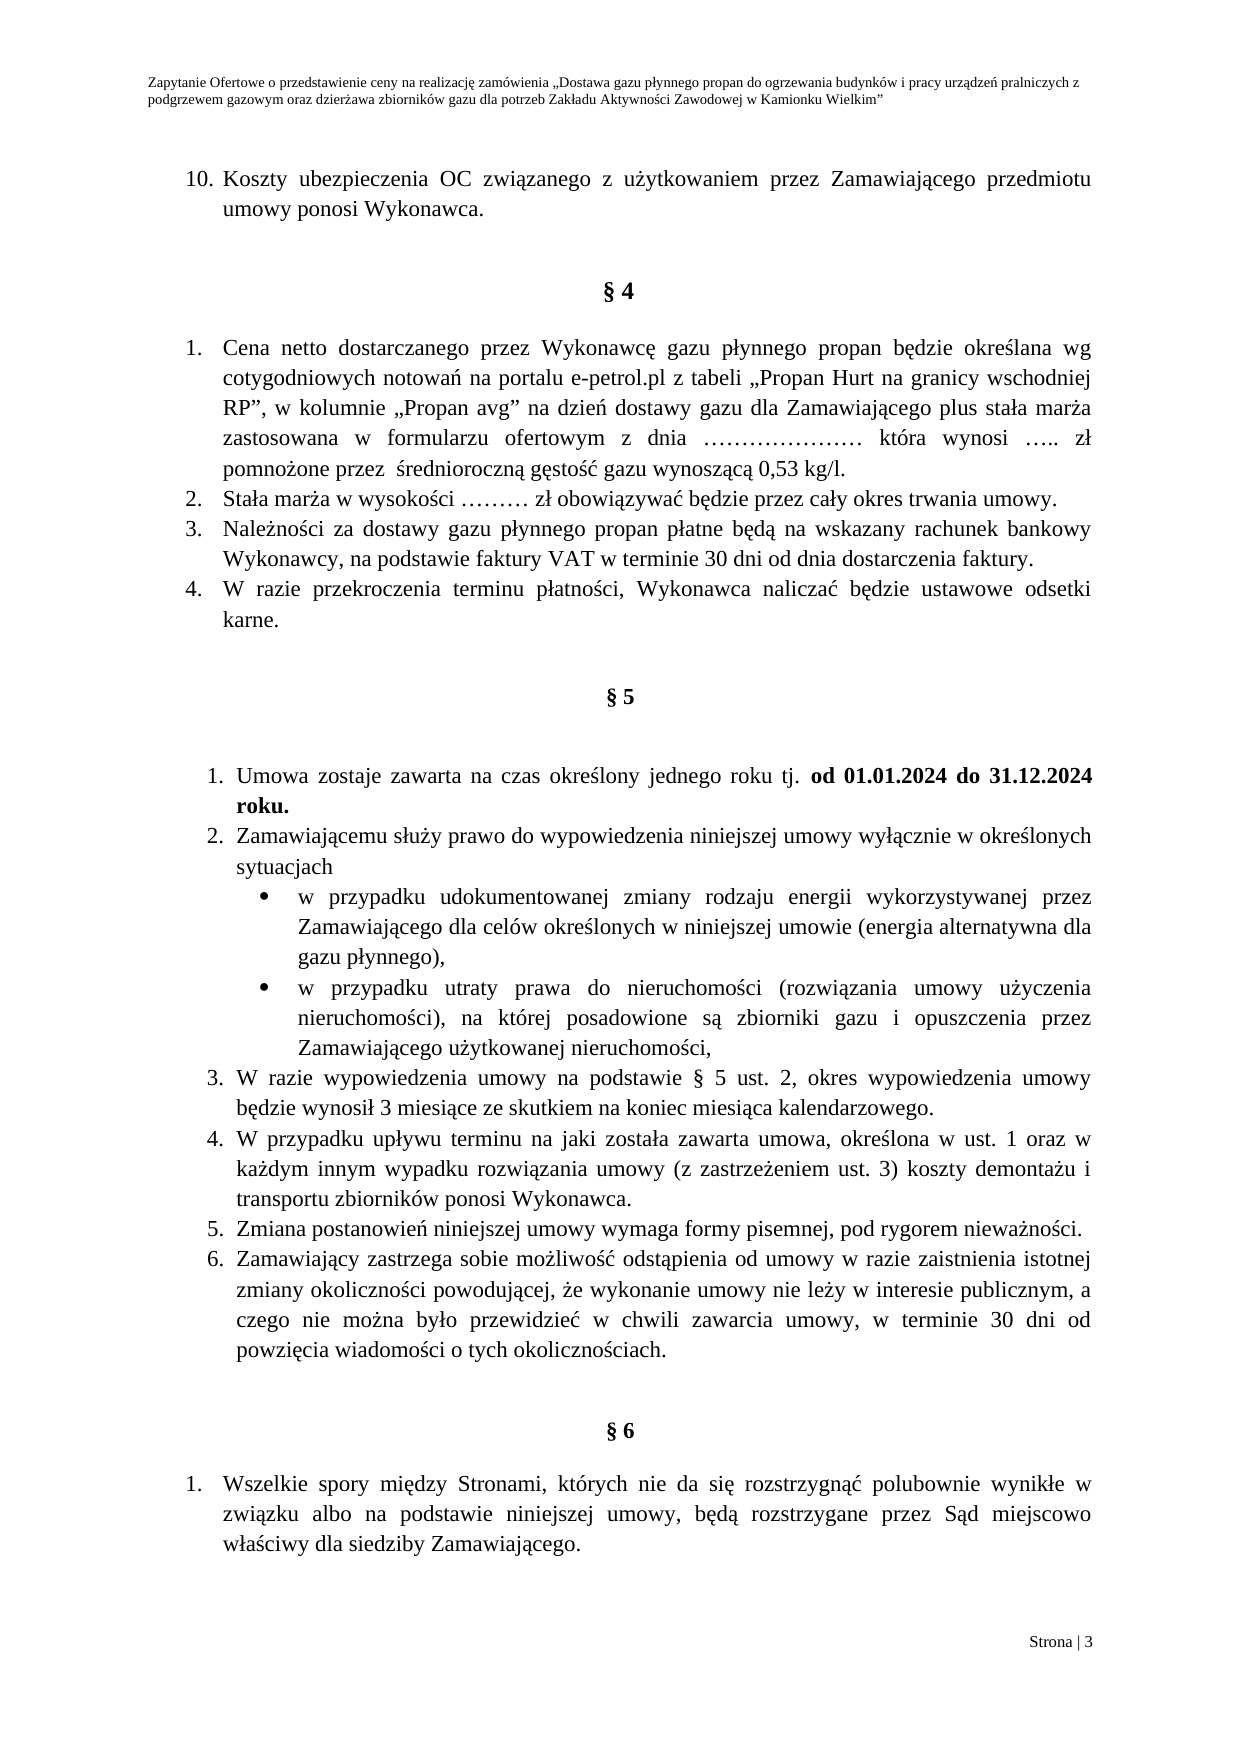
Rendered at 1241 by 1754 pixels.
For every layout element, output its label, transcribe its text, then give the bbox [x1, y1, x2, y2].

text § 6 [148, 1417, 1093, 1444]
list Wszelkie spory między Stronami, których nie da się rozstrzygnąć polubownie wynikłe w związku albo na podstawie niniejszej umowy, będą rozstrzygane przez Sąd miejscowo właściwy dla siedziby Zamawiającego. [185, 1470, 1093, 1557]
list Zamawiający zastrzega sobie możliwość odstąpienia od umowy w razie zaistnienia istotnej zmiany okoliczności powodującej, że wykonanie umowy nie leży w interesie publicznym, a czego nie można było przewidzieć w chwili zawarcia umowy, w terminie 30 dni od powzięcia wiadomości o tych okolicznościach. [207, 1245, 1093, 1362]
list Zmiana postanowień niniejszej umowy wymaga formy pisemnej, pod rygorem nieważności. [207, 1215, 1093, 1242]
list w przypadku utraty prawa do nieruchomości (rozwiązania umowy użyczenia nieruchomości), na której posadowione są zbiorniki gazu i opuszczenia przez Zamawiającego użytkowanej nieruchomości, [260, 973, 1093, 1060]
list Zamawiającemu służy prawo do wypowiedzenia niniejszej umowy wyłącznie w określonych sytuacjach [207, 822, 1093, 879]
text § 4 [516, 276, 1093, 305]
list W razie przekroczenia terminu płatności, Wykonawca naliczać będzie ustawowe odsetki karne. [185, 575, 1093, 632]
list w przypadku udokumentowanej zmiany rodzaju energii wykorzystywanej przez Zamawiającego dla celów określonych w niniejszej umowie (energia alternatywna dla gazu płynnego), [260, 883, 1093, 970]
list Stała marża w wysokości ……… zł obowiązywać będzie przez cały okres trwania umowy. [185, 485, 1093, 511]
list Należności za dostawy gazu płynnego propan płatne będą na wskazany rachunek bankowy Wykonawcy, na podstawie faktury VAT w terminie 30 dni od dnia dostarczenia faktury. [185, 515, 1093, 572]
list Koszty ubezpieczenia OC związanego z użytkowaniem przez Zamawiającego przedmiotu umowy ponosi Wykonawca. [185, 165, 1093, 221]
list Umowa zostaje zawarta na czas określony jednego roku tj. od 01.01.2024 do 31.12.2024 roku. [207, 762, 1093, 819]
list Cena netto dostarczanego przez Wykonawcę gazu płynnego propan będzie określana wg cotygodniowych notowań na portalu e-petrol.pl z tabeli „Propan Hurt na granicy wschodniej RP”, w kolumnie „Propan avg” na dzień dostawy gazu dla Zamawiającego plus stała marża zastosowana w formularzu ofertowym z dnia ………………… która wynosi ….. zł pomnożone przez średnioroczną gęstość gazu wynoszącą 0,53 kg/l. [185, 334, 1093, 481]
text § 5 [148, 683, 1093, 709]
list W razie wypowiedzenia umowy na podstawie § 5 ust. 2, okres wypowiedzenia umowy będzie wynosił 3 miesiące ze skutkiem na koniec miesiąca kalendarzowego. [207, 1064, 1093, 1121]
list W przypadku upływu terminu na jaki została zawarta umowa, określona w ust. 1 oraz w każdym innym wypadku rozwiązania umowy (z zastrzeżeniem ust. 3) koszty demontażu i transportu zbiorników ponosi Wykonawca. [207, 1124, 1093, 1211]
